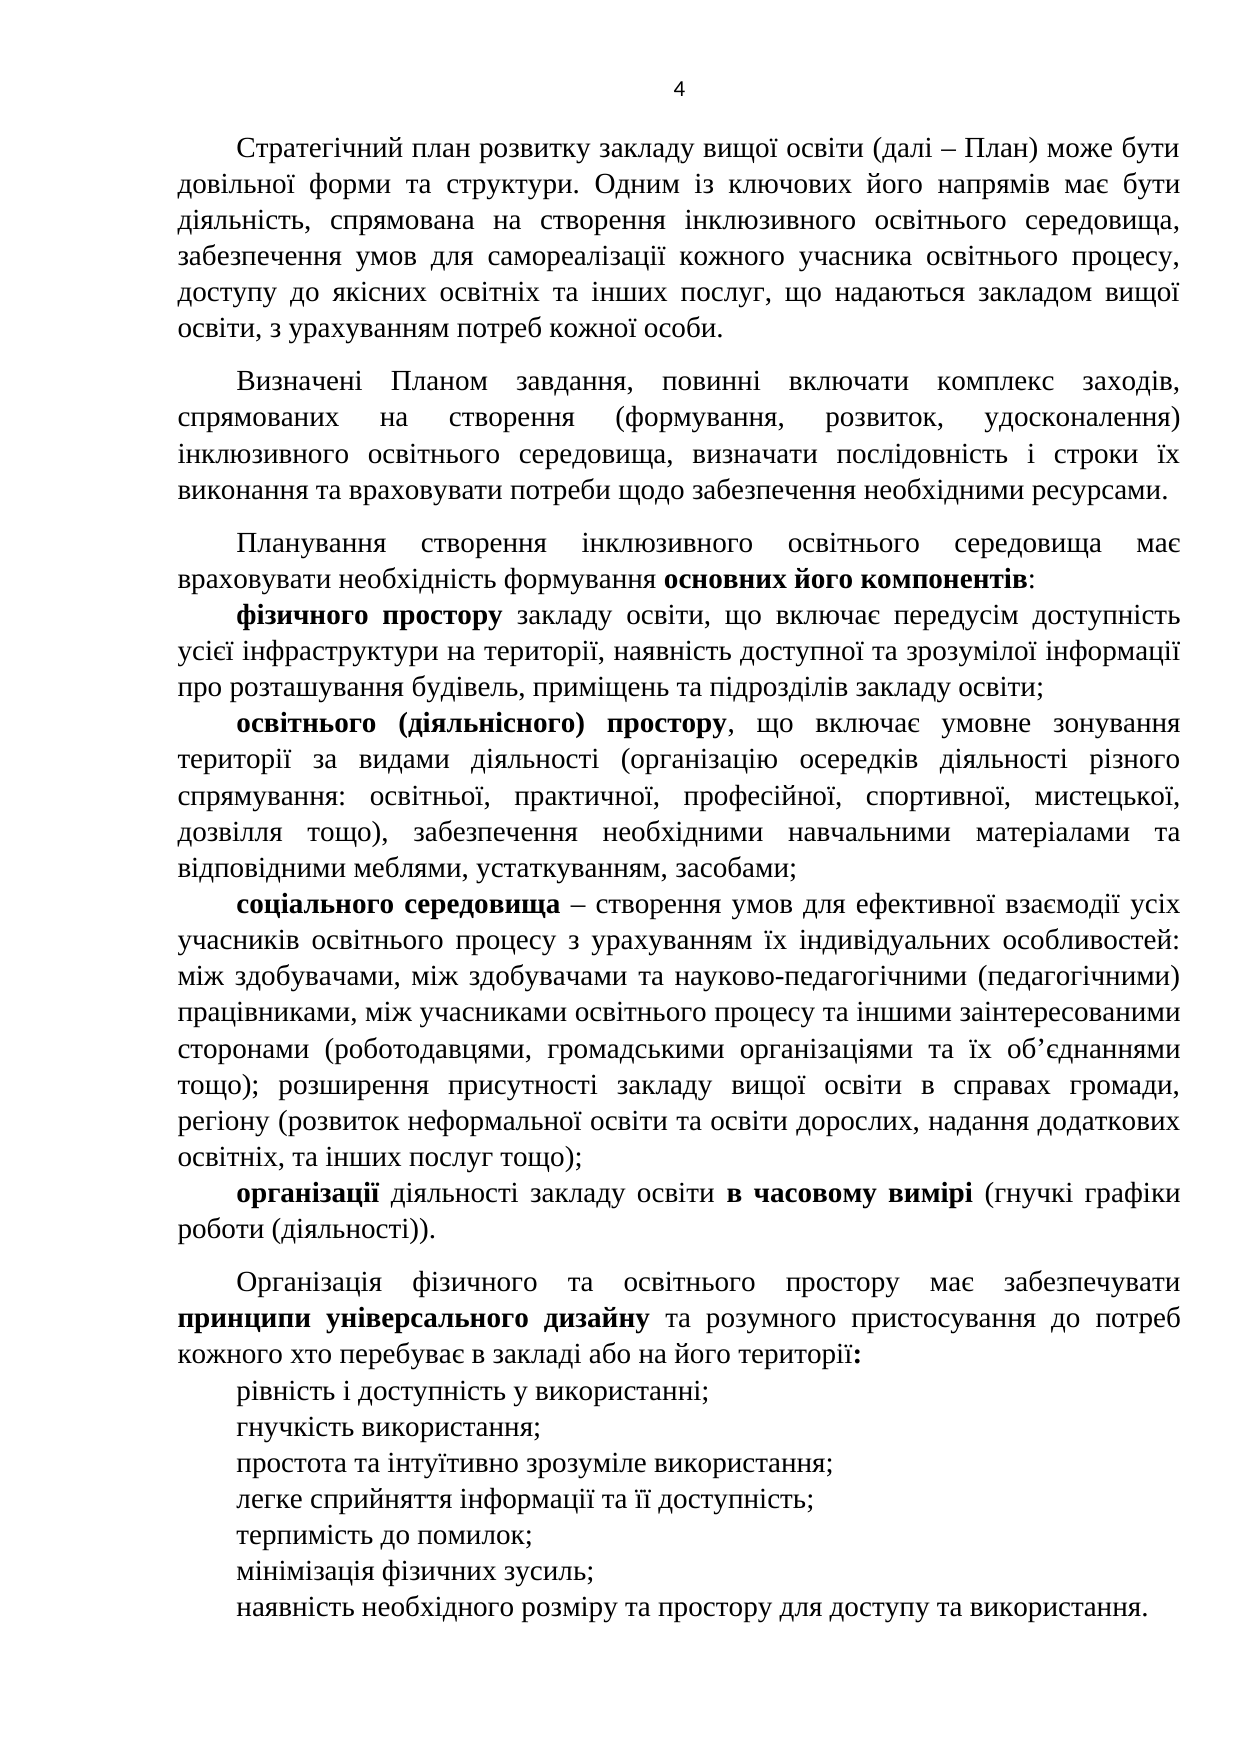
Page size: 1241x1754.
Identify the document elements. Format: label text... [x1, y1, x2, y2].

text організації діяльності закладу освіти в часовому вимірі (гнучкі графіки роботи (діяльності)). [177, 1175, 1181, 1245]
text легке сприйняття інформації та її доступність; [177, 1481, 1181, 1515]
text Стратегічний план розвитку закладу вищої освіти (далі – План) може бути довільної форми та структури. Одним із ключових його напрямів має бути діяльність, спрямована на створення інклюзивного освітнього середовища, забезпечення умов для самореалізації кожного учасника освітнього процесу, доступу до якісних освітніх та інших послуг, що надаються закладом вищої освіти, з урахуванням потреб кожної особи. [177, 130, 1181, 344]
text соціального середовища – створення умов для ефективної взаємодії усіх учасників освітнього процесу з урахуванням їх індивідуальних особливостей: між здобувачами, між здобувачами та науково-педагогічними (педагогічними) працівниками, між учасниками освітнього процесу та іншими заінтересованими сторонами (роботодавцями, громадськими організаціями та їх об’єднаннями тощо); розширення присутності закладу вищої освіти в справах громади, регіону (розвиток неформальної освіти та освіти дорослих, надання додаткових освітніх, та інших послуг тощо); [177, 886, 1181, 1173]
text простота та інтуїтивно зрозуміле використання; [177, 1445, 1181, 1478]
text освітнього (діяльнісного) простору, що включає умовне зонування території за видами діяльності (організацію осередків діяльності різного спрямування: освітньої, практичної, професійної, спортивної, мистецької, дозвілля тощо), забезпечення необхідними навчальними матеріалами та відповідними меблями, устаткуванням, засобами; [177, 705, 1181, 883]
text Організація фізичного та освітнього простору має забезпечувати принципи універсального дизайну та розумного пристосування до потреб кожного хто перебуває в закладі або на його території: [177, 1264, 1181, 1370]
text гнучкість використання; [177, 1409, 1181, 1442]
text фізичного простору закладу освіти, що включає передусім доступність усієї інфраструктури на території, наявність доступної та зрозумілої інформації про розташування будівель, приміщень та підрозділів закладу освіти; [177, 597, 1181, 703]
text терпимість до помилок; [177, 1517, 1181, 1551]
text Планування створення інклюзивного освітнього середовища має враховувати необхідність формування основних його компонентів: [177, 525, 1181, 594]
text мінімізація фізичних зусиль; [177, 1553, 1181, 1587]
text наявність необхідного розміру та простору для доступу та використання. [177, 1589, 1181, 1623]
text рівність і доступність у використанні; [177, 1373, 1181, 1406]
text Визначені Планом завдання, повинні включати комплекс заходів, спрямованих на створення (формування, розвиток, удосконалення) інклюзивного освітнього середовища, визначати послідовність і строки їх виконання та враховувати потреби щодо забезпечення необхідними ресурсами. [177, 363, 1181, 505]
